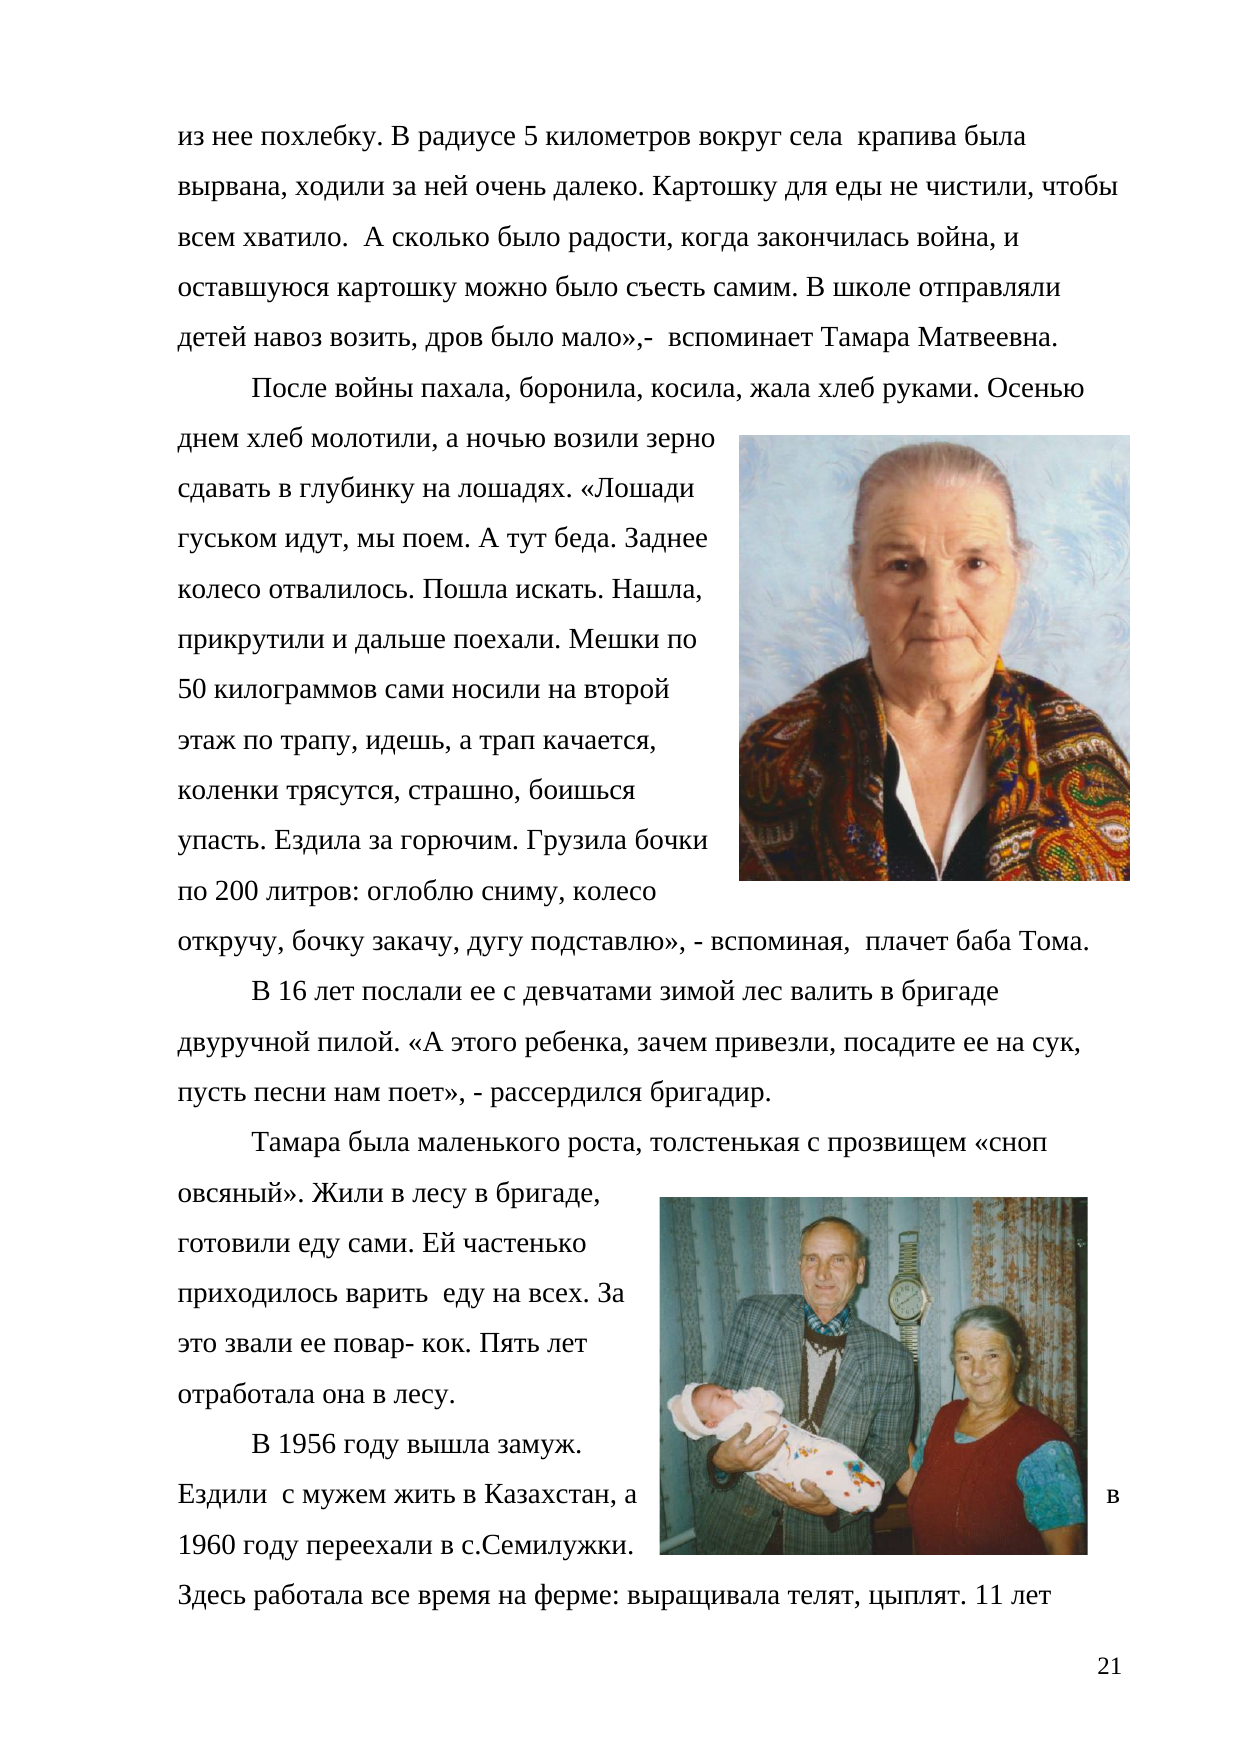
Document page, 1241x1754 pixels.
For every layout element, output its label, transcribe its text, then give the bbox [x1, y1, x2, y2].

text В 1956 году вышла замуж. Ездили с мужем жить в Казахстан, а в 1960 году переехали в с.Семилужки. Здесь работала все время на ферме: выращивала телят, цыплят. 11 лет отработала дояркой. А потом отправили ее на пенсию воспитывать внуков. [177, 1175, 1122, 1460]
text Тамара была маленького роста, толстенькая с прозвищем «сноп овсяный». Жили в лесу в бригаде, готовили еду сами. Ей частенько приходилось варить еду на всех. За это звали ее повар- кок. Пять лет отработала она в лесу. [177, 873, 1122, 1158]
text В 16 лет послали ее с девчатами зимой лес валить в бригаде двуручной пилой. «А этого ребенка, зачем привезли, посадите ее на сук, пусть песни нам поет», - рассердился бригадир. [177, 722, 1122, 856]
picture [659, 946, 1088, 1307]
picture [739, 184, 1131, 630]
